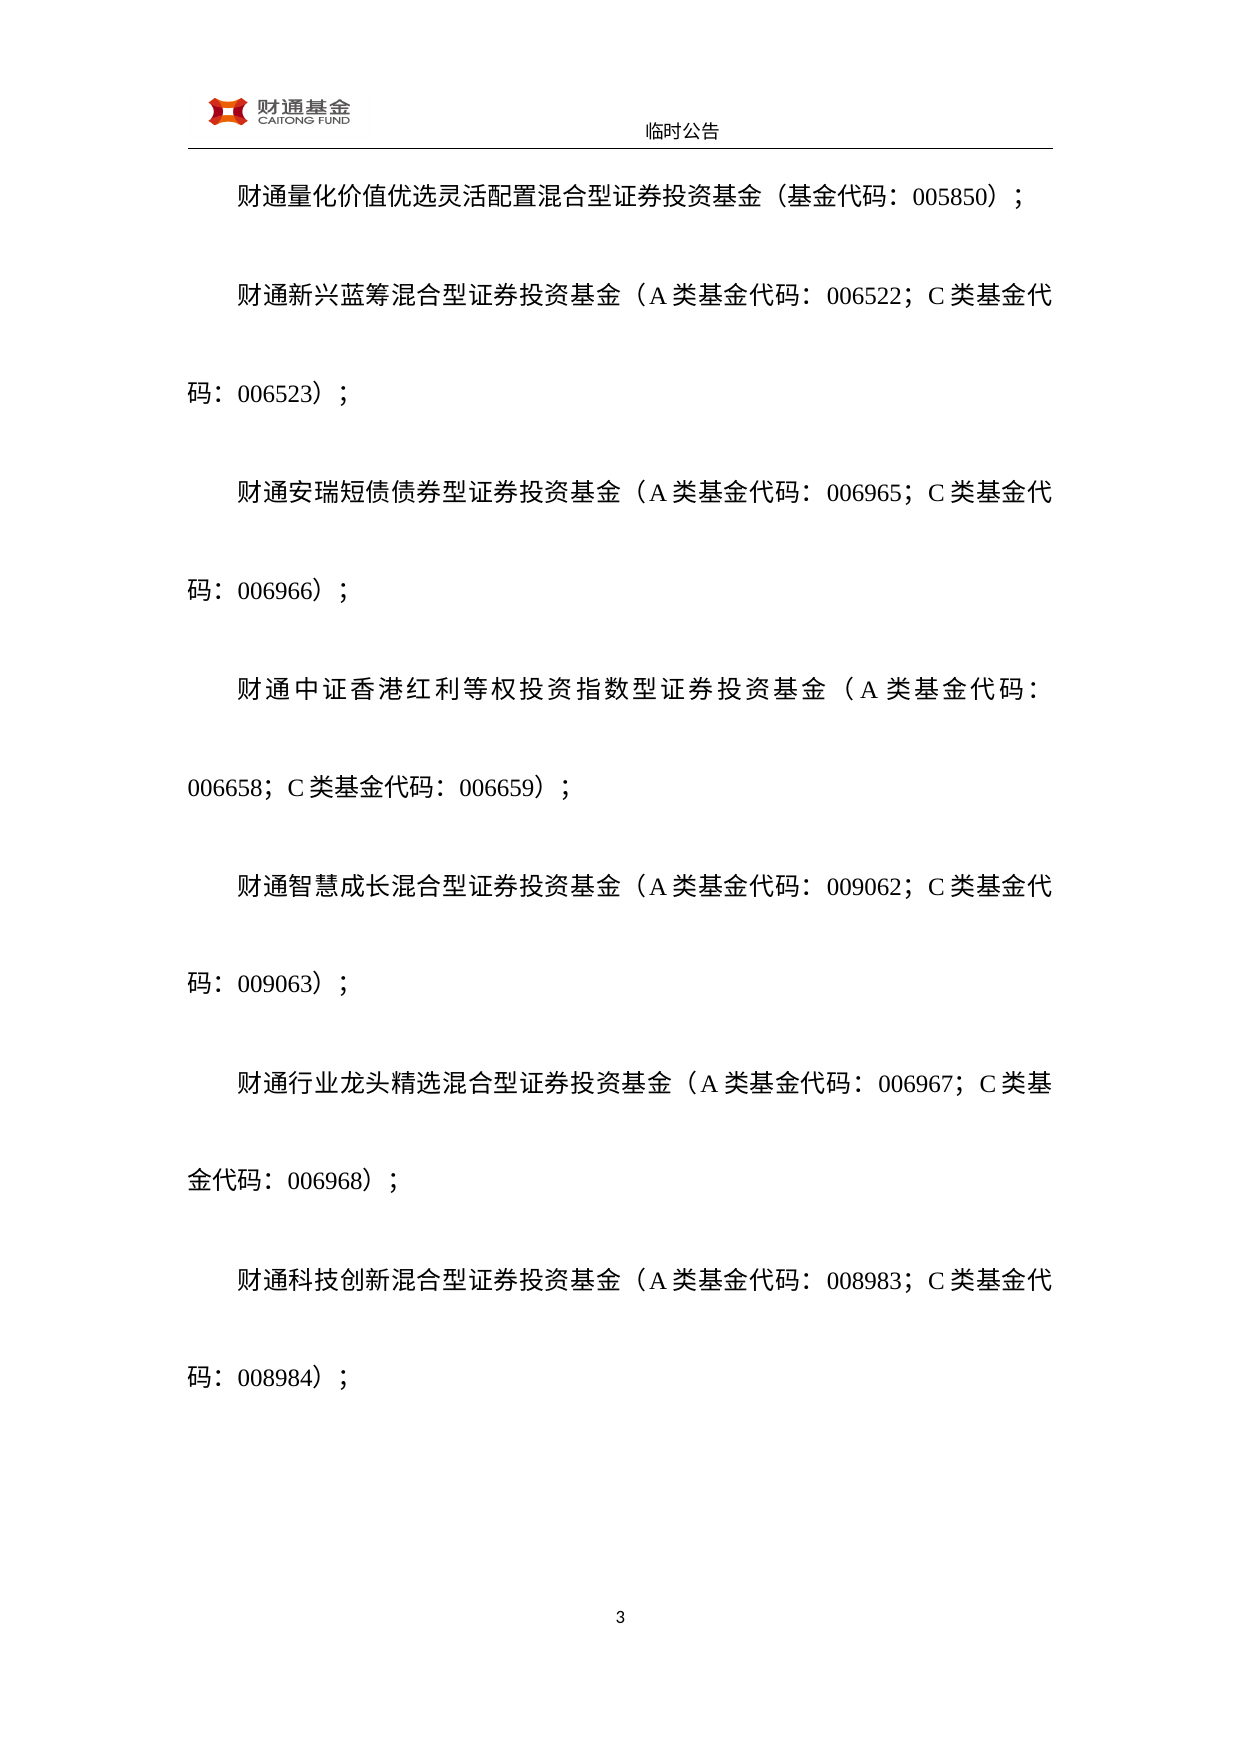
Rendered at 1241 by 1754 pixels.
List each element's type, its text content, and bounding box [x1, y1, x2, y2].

text 财通安瑞短债债券型证券投资基金（A类基金代码：006965；C类基金代码：006966）； [187, 458, 1053, 621]
text 财通科技创新混合型证券投资基金（A类基金代码：008983；C类基金代码：008984）； [187, 1246, 1053, 1408]
text 财通行业龙头精选混合型证券投资基金（A类基金代码：006967；C类基金代码：006968）； [187, 1049, 1053, 1211]
picture [187, 88, 373, 139]
text 财通智慧成长混合型证券投资基金（A类基金代码：009062；C类基金代码：009063）； [187, 852, 1053, 1014]
text 财通中证香港红利等权投资指数型证券投资基金（A类基金代码：006658；C类基金代码：006659）； [187, 655, 1053, 818]
text 财通量化价值优选灵活配置混合型证券投资基金（基金代码：005850）； [187, 162, 1053, 227]
text 财通新兴蓝筹混合型证券投资基金（A类基金代码：006522；C类基金代码：006523）； [187, 261, 1053, 424]
